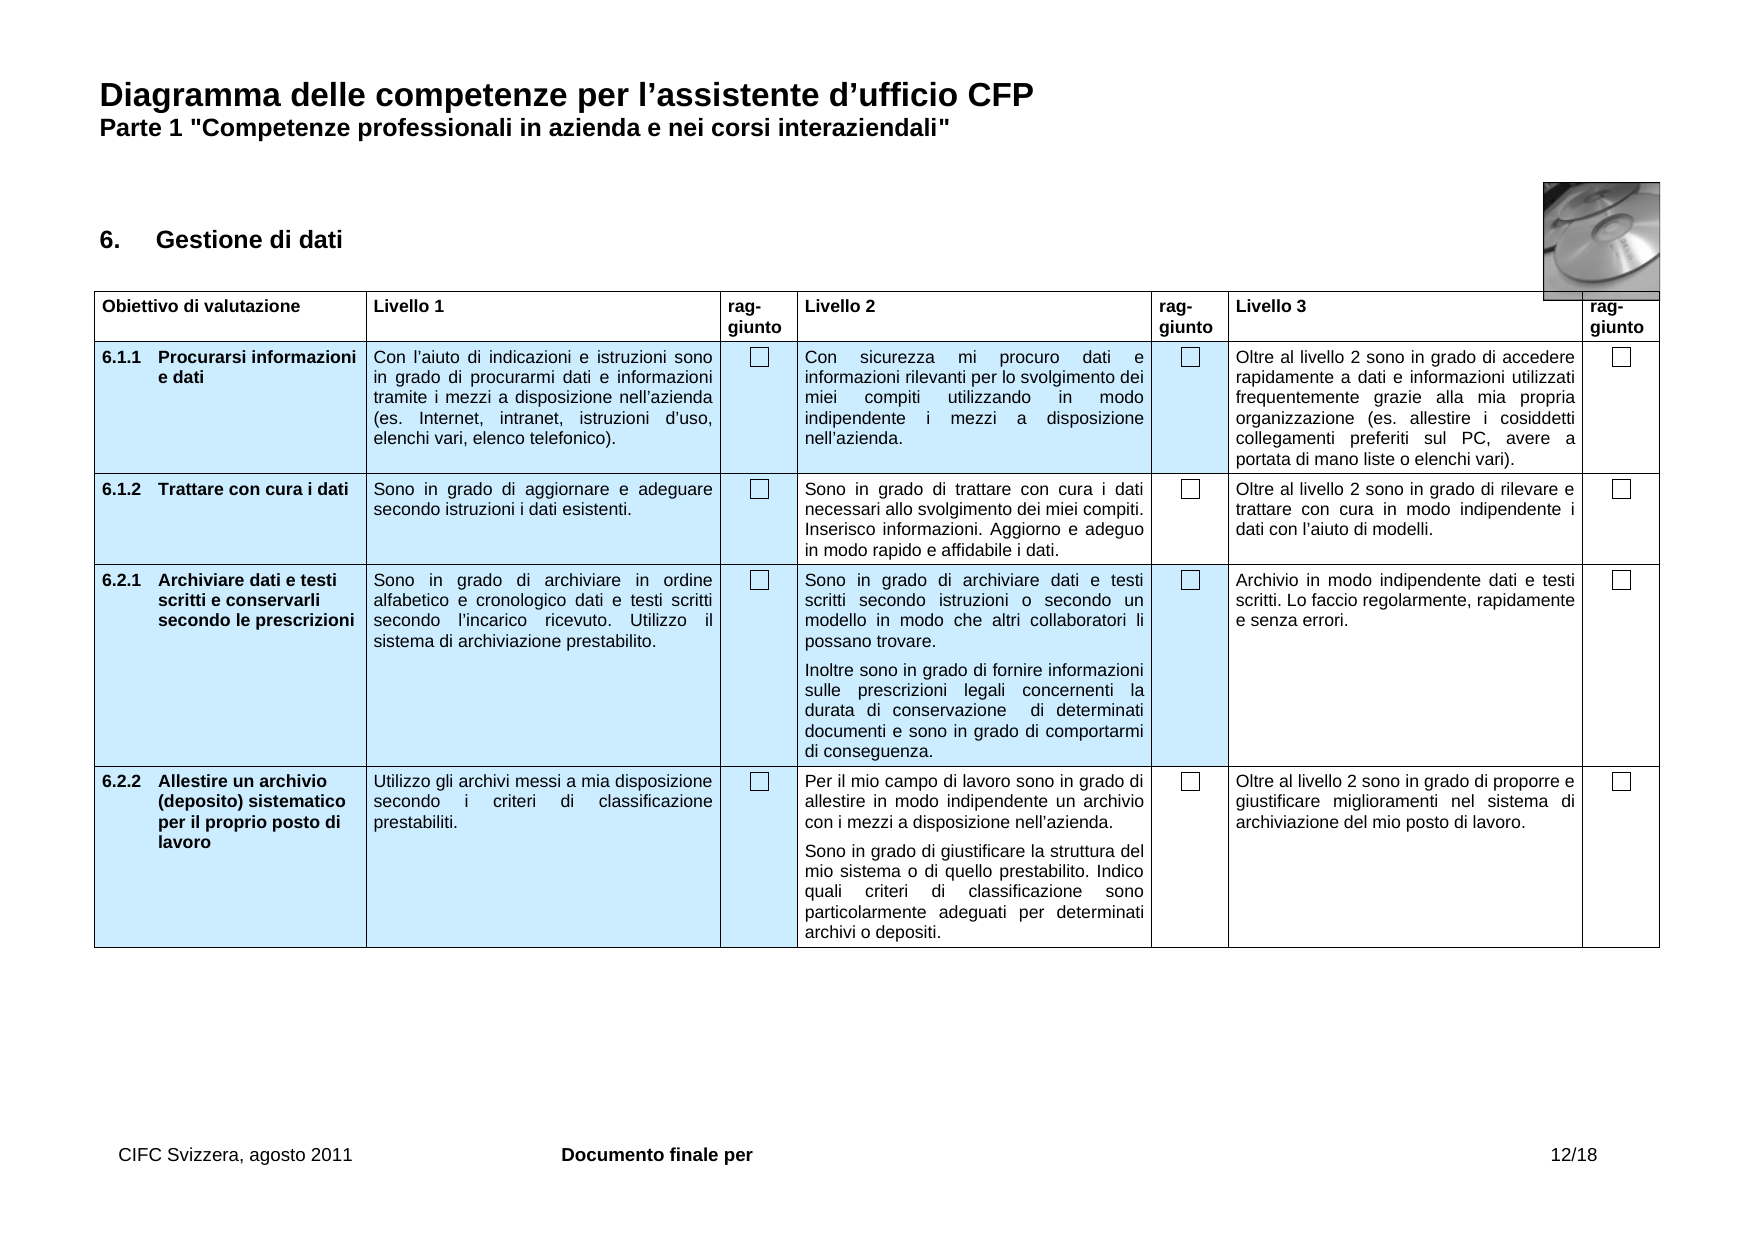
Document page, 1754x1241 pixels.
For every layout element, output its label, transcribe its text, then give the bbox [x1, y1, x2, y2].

table_cell [721, 565, 797, 766]
table_header rag-giunto [1152, 292, 1228, 341]
table_cell [1152, 565, 1228, 766]
table_cell [721, 767, 797, 947]
table_header Livello 3 [1229, 292, 1582, 341]
table_cell Con sicurezza mi procuro dati e informazioni rilevanti per lo svolgimento dei miei compiti utilizzando in modo indipendente i mezzi a disposizione nell’azienda. [798, 342, 1151, 473]
table_header Obiettivo di valutazione [95, 292, 366, 341]
table_cell [1152, 342, 1228, 473]
table_cell 6.2.1 Archiviare dati e testi scritti e conservarli secondo le prescrizioni [95, 565, 366, 766]
table_cell Sono in grado di archiviare dati e testi scritti secondo istruzioni o secondo un modello in modo che altri collaboratori li possano trovare. Inoltre sono in grado di fornire informazioni sulle prescrizioni legali concernenti la durata di conservazione di determinati documenti e sono in grado di comportarmi di conseguenza. [798, 565, 1151, 766]
table_cell Per il mio campo di lavoro sono in grado di allestire in modo indipendente un archivio con i mezzi a disposizione nell’azienda. Sono in grado di giustificare la struttura del mio sistema o di quello prestabilito. Indico quali criteri di classificazione sono particolarmente adeguati per determinati archivi o depositi. [798, 767, 1151, 947]
table_cell Oltre al livello 2 sono in grado di accedere rapidamente a dati e informazioni utilizzati frequentemente grazie alla mia propria organizzazione (es. allestire i cosiddetti collegamenti preferiti sul PC, avere a portata di mano liste o elenchi vari). [1229, 342, 1582, 473]
table_cell [1152, 474, 1228, 564]
table_cell 6.2.2 Allestire un archivio (deposito) sistematico per il proprio posto di lavoro [95, 767, 366, 947]
table_cell Con l’aiuto di indicazioni e istruzioni sono in grado di procurarmi dati e informazioni tramite i mezzi a disposizione nell’azienda (es. Internet, intranet, istruzioni d’uso, elenchi vari, elenco telefonico). [367, 342, 720, 473]
table_cell [721, 474, 797, 564]
table_cell Sono in grado di archiviare in ordine alfabetico e cronologico dati e testi scritti secondo l’incarico ricevuto. Utilizzo il sistema di archiviazione prestabilito. [367, 565, 720, 766]
table_cell Sono in grado di aggiornare e adeguare secondo istruzioni i dati esistenti. [367, 474, 720, 564]
table_header Livello 2 [798, 292, 1151, 341]
table_cell [1583, 342, 1659, 473]
table_cell Archivio in modo indipendente dati e testi scritti. Lo faccio regolarmente, rapidamente e senza errori. [1229, 565, 1582, 766]
table_cell Sono in grado di trattare con cura i dati necessari allo svolgimento dei miei compiti. Inserisco informazioni. Aggiorno e adeguo in modo rapido e affidabile i dati. [798, 474, 1151, 564]
text 6. Gestione di dati [99, 225, 1636, 253]
table_cell Utilizzo gli archivi messi a mia disposizione secondo i criteri di classificazione prestabiliti. [367, 767, 720, 947]
table_header Livello 1 [367, 292, 720, 341]
table_cell Oltre al livello 2 sono in grado di proporre e giustificare miglioramenti nel sistema di archiviazione del mio posto di lavoro. [1229, 767, 1582, 947]
table_cell 6.1.2 Trattare con cura i dati [95, 474, 366, 564]
table_cell [1152, 767, 1228, 947]
table_cell [1583, 767, 1659, 947]
table_cell 6.1.1 Procurarsi informazioni e dati [95, 342, 366, 473]
table_cell [1583, 565, 1659, 766]
table_header rag-giunto [721, 292, 797, 341]
table_header rag-giunto [1583, 292, 1659, 341]
picture [1543, 182, 1661, 301]
table_cell [1583, 474, 1659, 564]
table_cell [721, 342, 797, 473]
table_cell Oltre al livello 2 sono in grado di rilevare e trattare con cura in modo indipendente i dati con l’aiuto di modelli. [1229, 474, 1582, 564]
